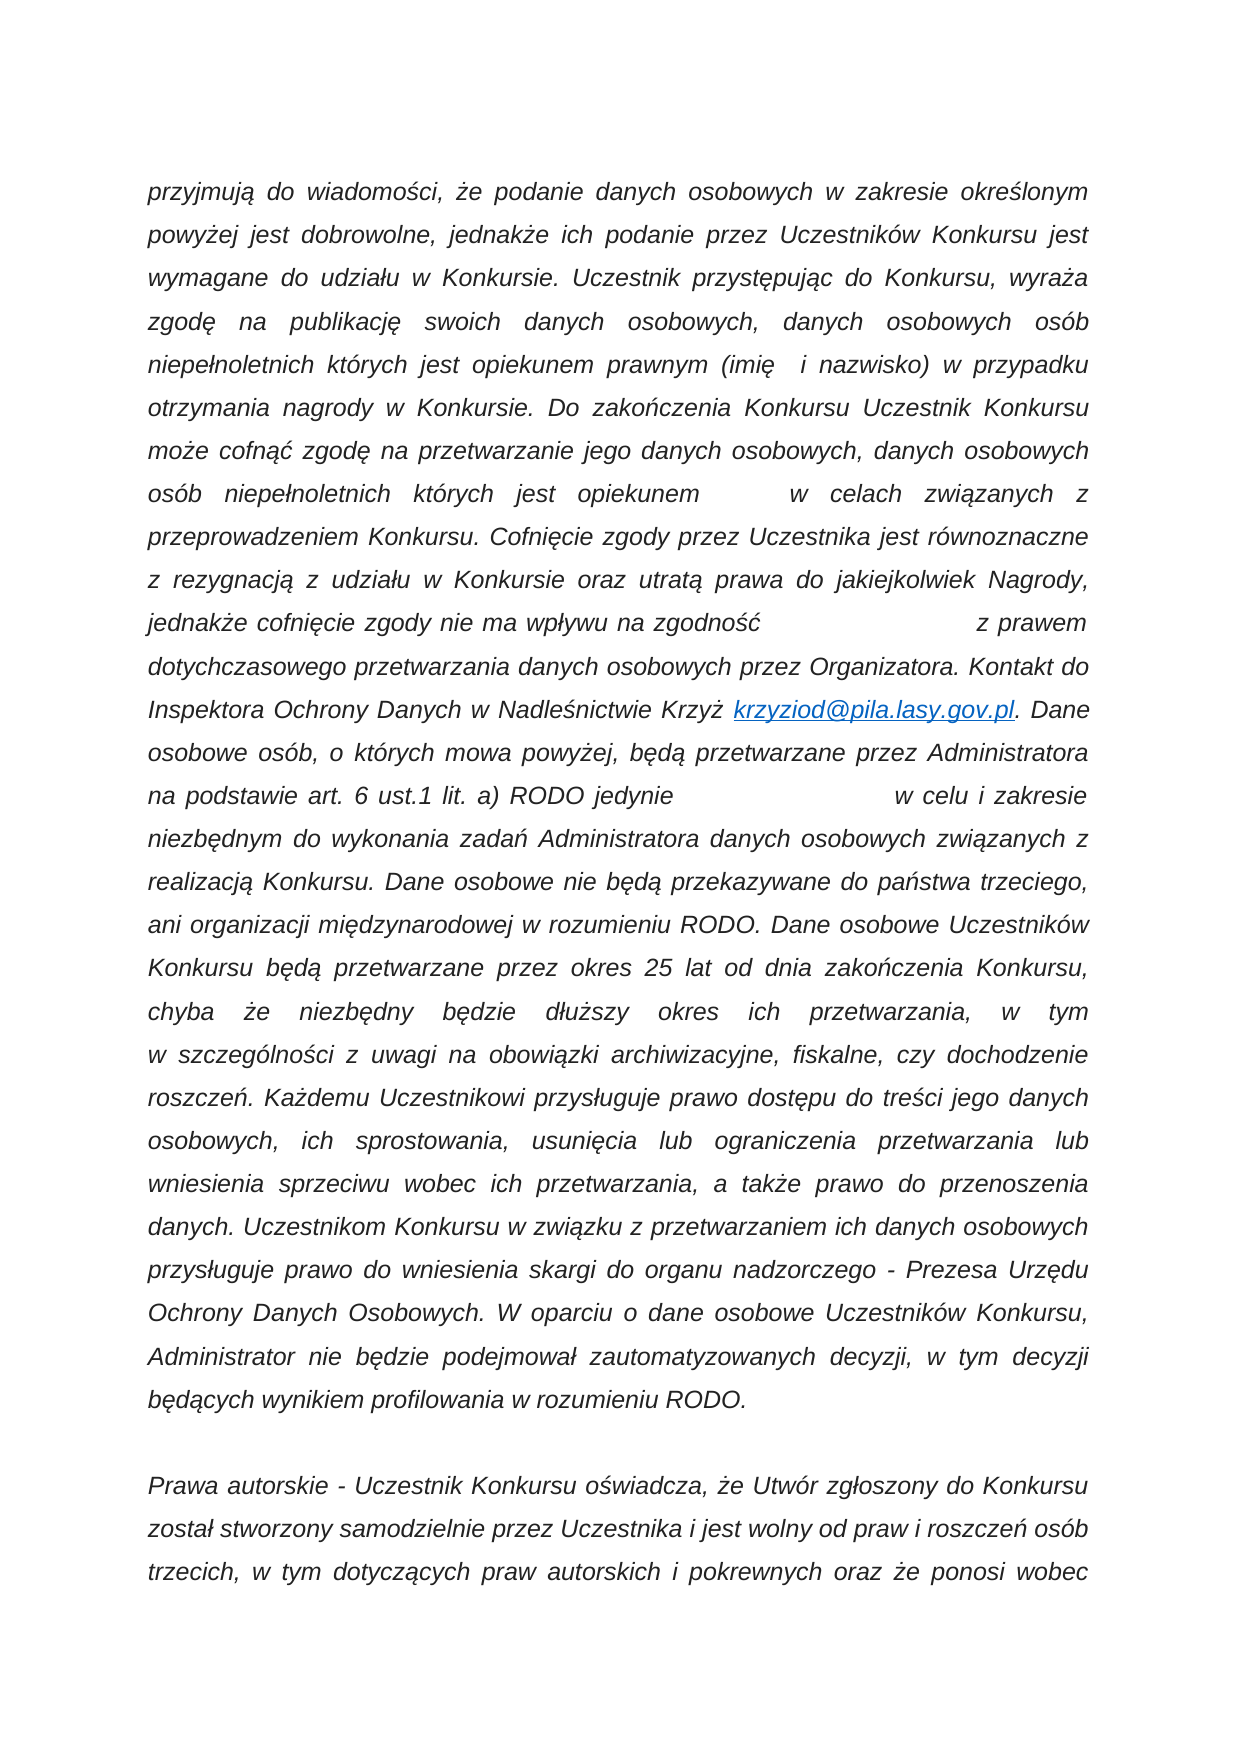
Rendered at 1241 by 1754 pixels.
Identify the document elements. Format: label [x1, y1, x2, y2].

text [148, 1471, 1093, 1586]
text [148, 177, 1093, 1413]
